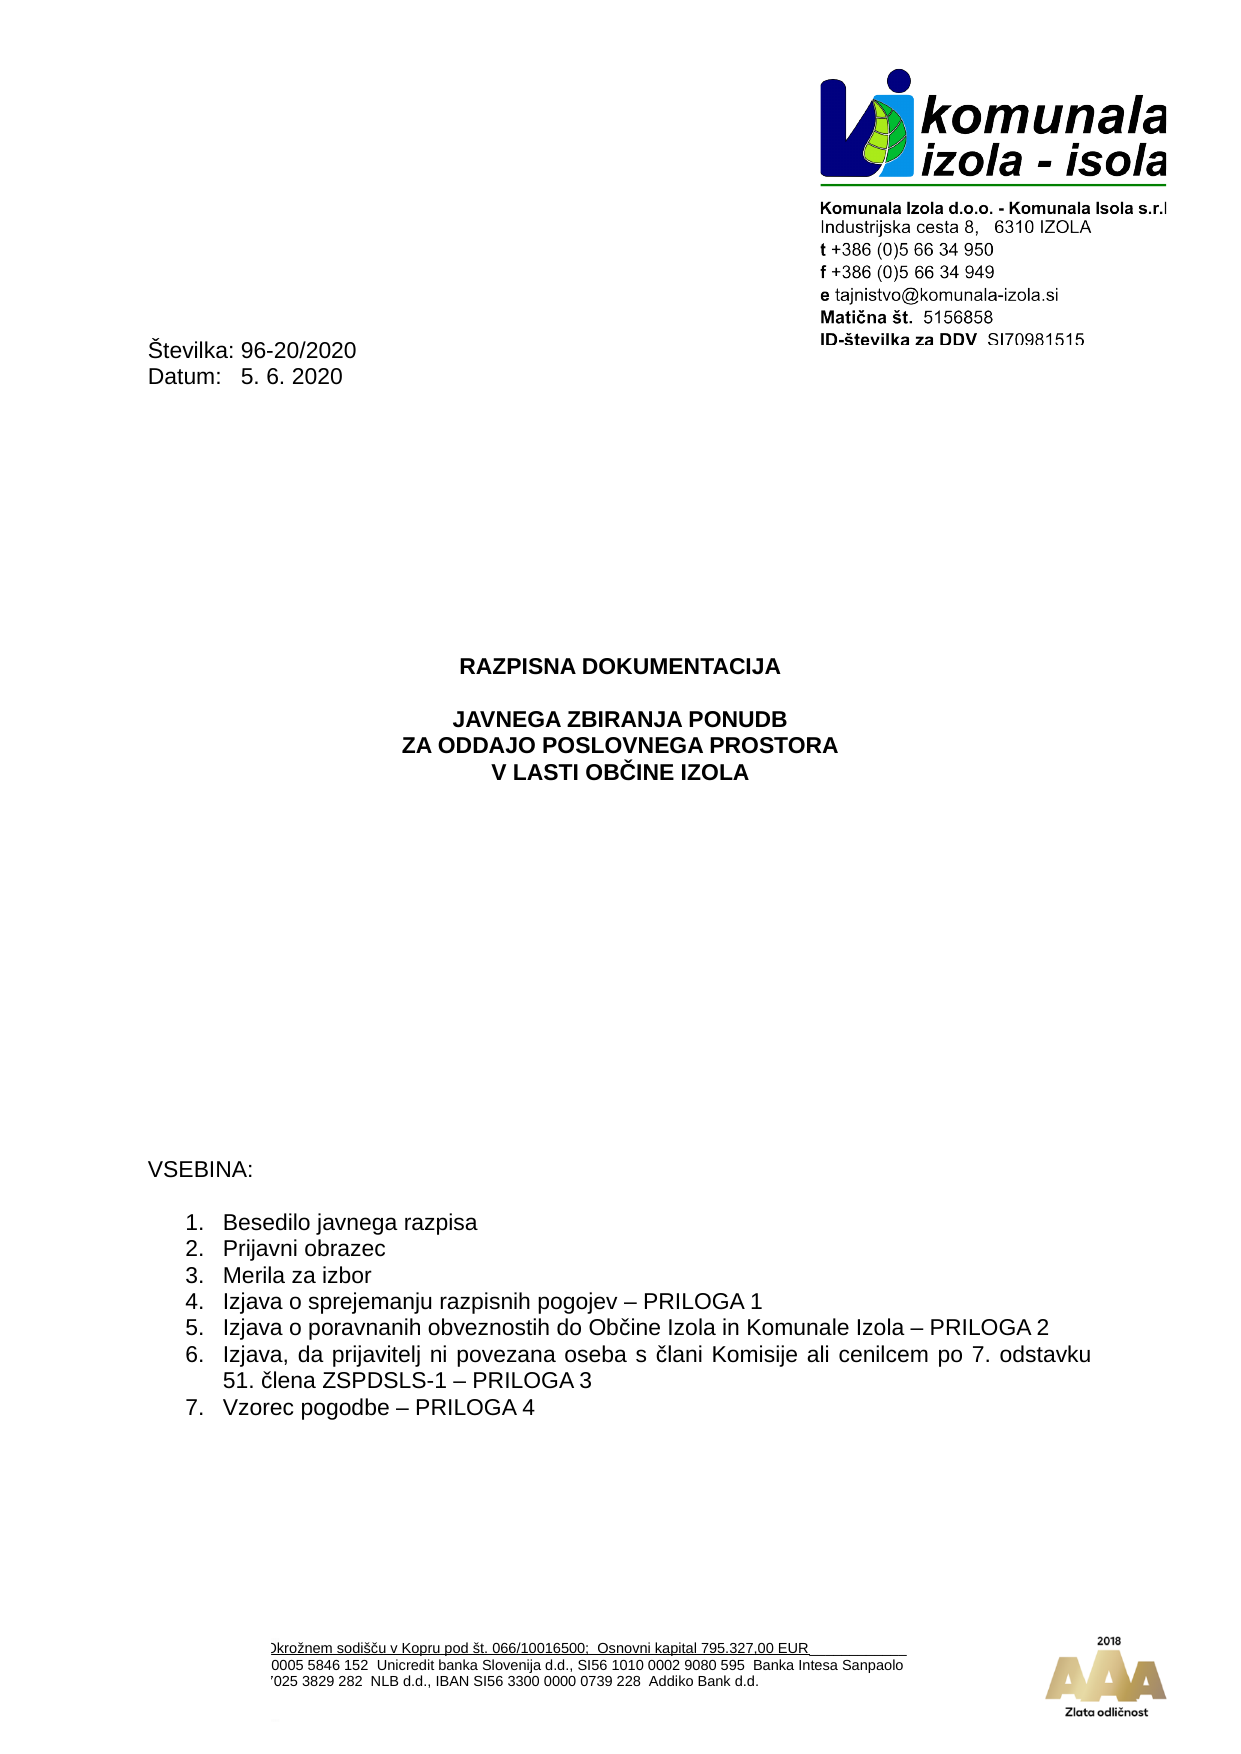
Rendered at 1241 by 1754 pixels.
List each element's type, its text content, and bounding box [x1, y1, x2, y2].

list Izjava o sprejemanju razpisnih pogojev – PRILOGA 1 [185, 1288, 1093, 1314]
text V LASTI OBČINE IZOLA [148, 758, 1093, 785]
text Datum: 5. 6. 2020 [148, 363, 1093, 389]
list Vzorec pogodbe – PRILOGA 4 [185, 1393, 1093, 1420]
list Prijavni obrazec [185, 1235, 1093, 1262]
text VSEBINA: [148, 1156, 1093, 1183]
list Merila za izbor [185, 1262, 1093, 1288]
list Izjava o poravnanih obveznostih do Občine Izola in Komunale Izola – PRILOGA 2 [185, 1314, 1093, 1341]
text Številka: 96-20/2020 [148, 337, 1093, 363]
picture [1042, 1635, 1169, 1721]
picture [819, 68, 1167, 344]
list Izjava, da prijavitelj ni povezana oseba s člani Komisije ali cenilcem po 7. odstavku 51. člena ZSPDSLS-1 – PRILOGA 3 [185, 1341, 1093, 1393]
text ZA ODDAJO POSLOVNEGA PROSTORA [148, 732, 1093, 758]
text JAVNEGA ZBIRANJA PONUDB [148, 706, 1093, 732]
list Besedilo javnega razpisa [185, 1209, 1093, 1235]
text RAZPISNA DOKUMENTACIJA [148, 653, 1093, 679]
